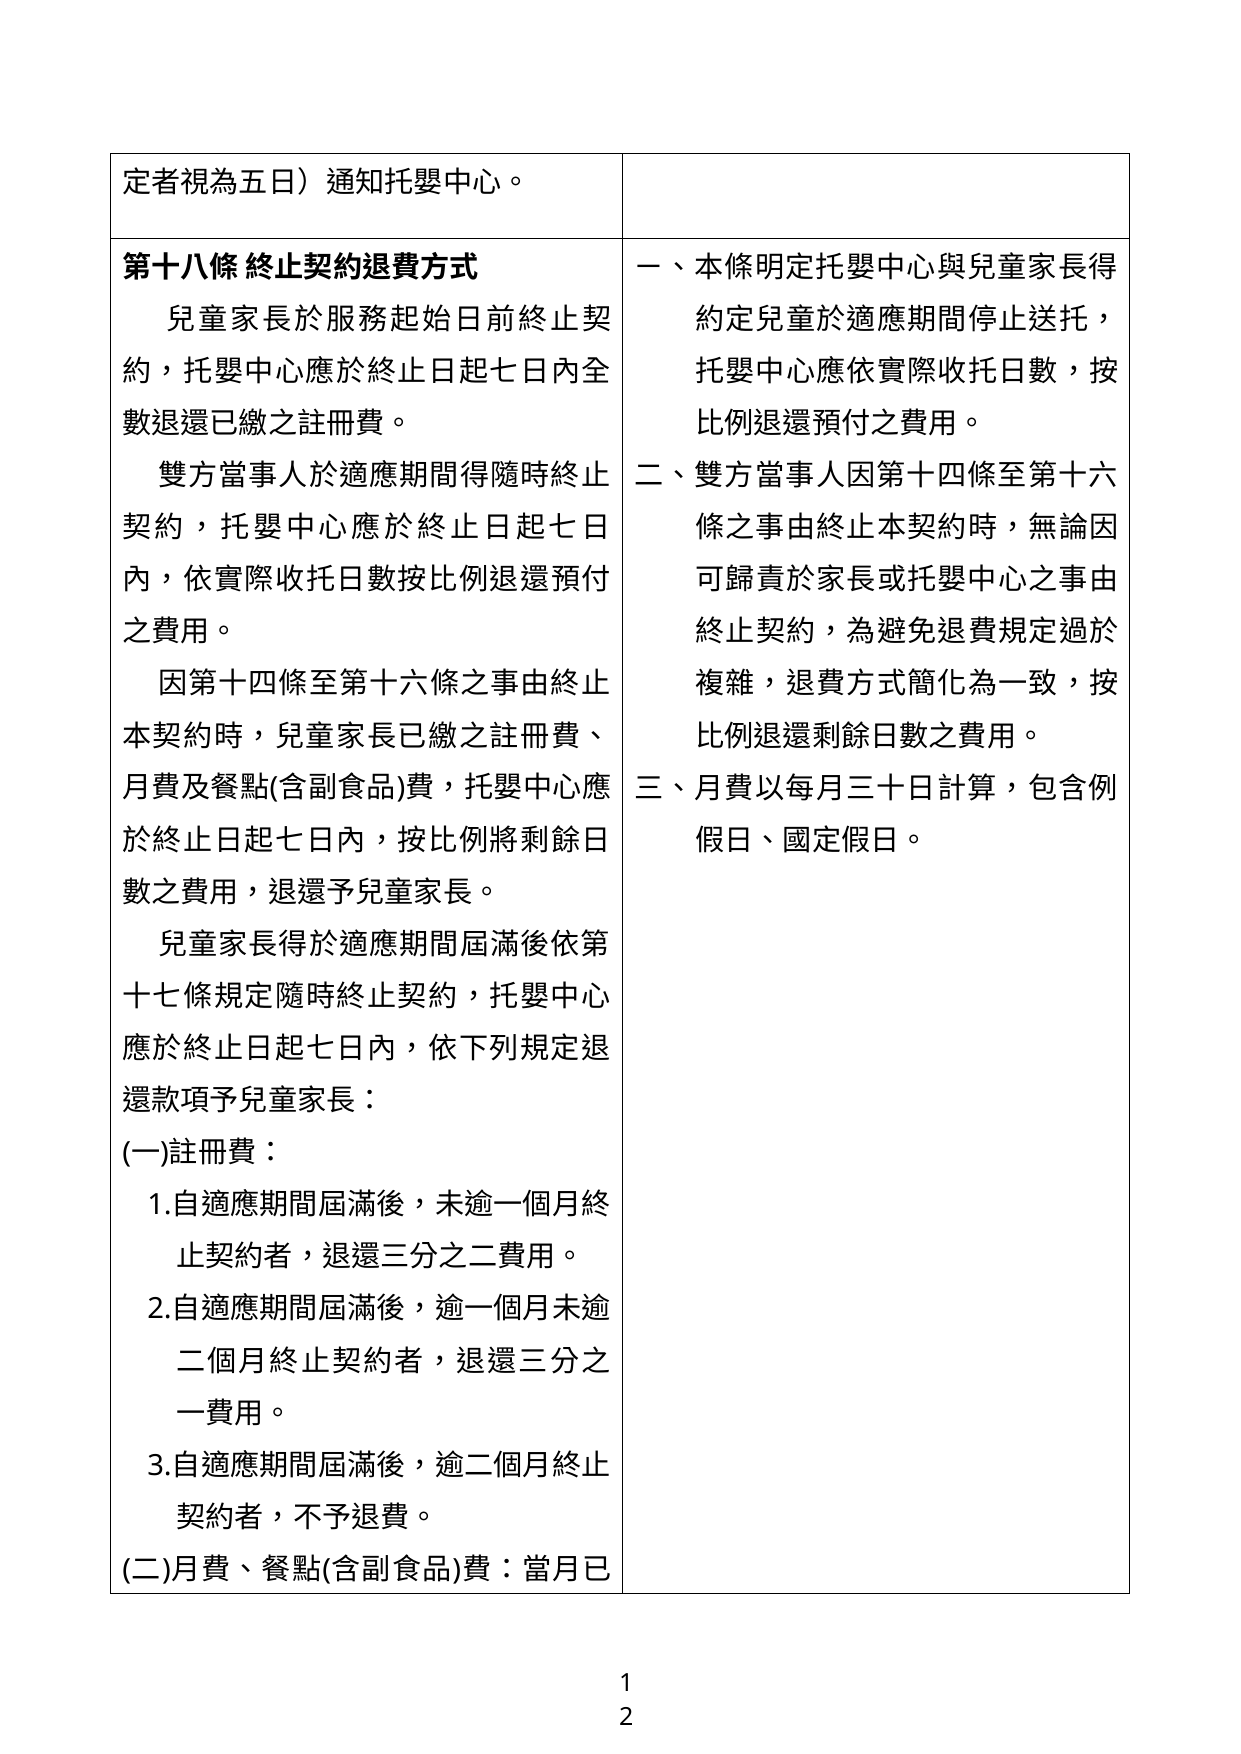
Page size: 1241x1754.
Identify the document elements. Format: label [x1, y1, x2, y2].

table_cell [623, 154, 1129, 237]
table_cell [623, 239, 1129, 1593]
table_cell [111, 239, 622, 1593]
table_cell [111, 154, 622, 237]
